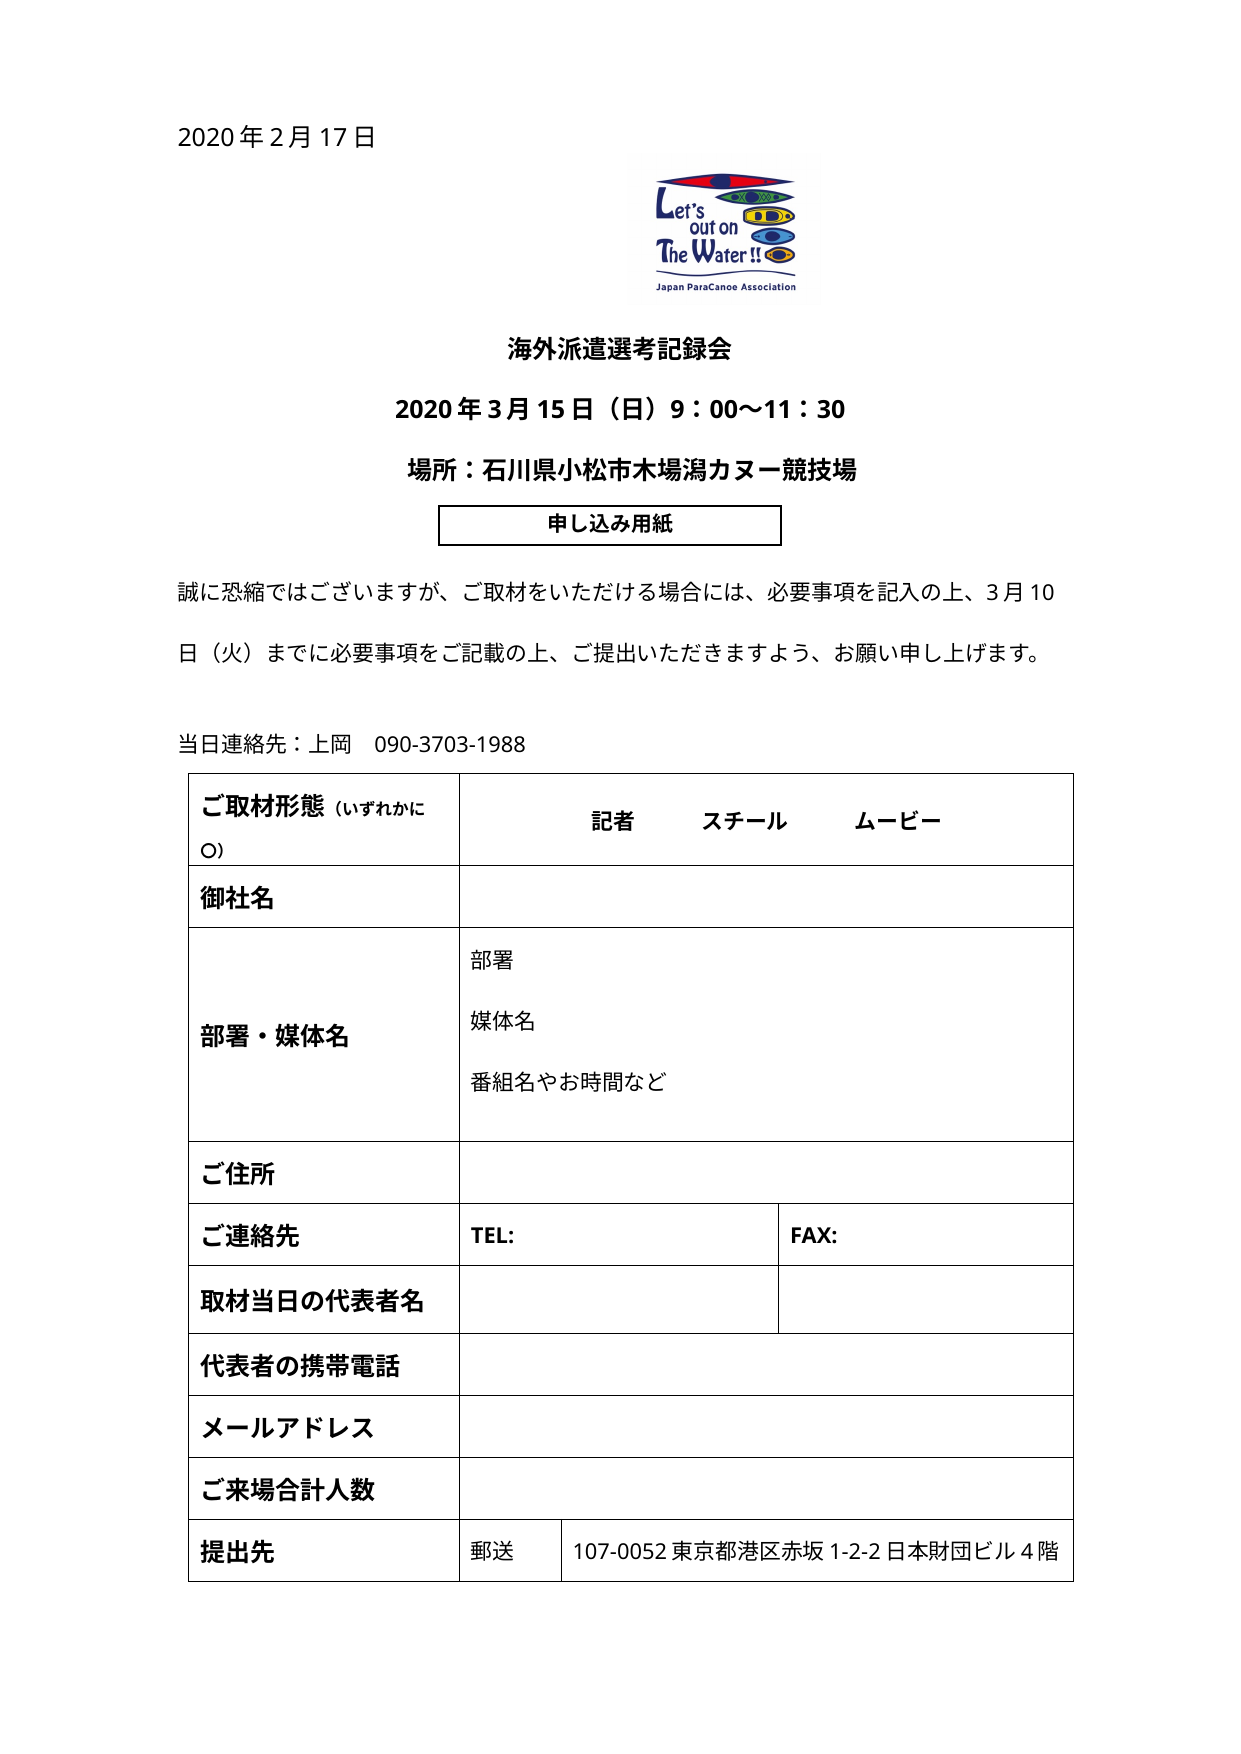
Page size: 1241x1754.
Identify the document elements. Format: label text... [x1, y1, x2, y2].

table_cell [460, 1458, 1073, 1519]
table_cell [779, 1266, 1073, 1333]
text 当日連絡先：上岡 090-3703-1988 [177, 712, 1063, 773]
table_header ご取材形態（いずれかに〇） [189, 774, 459, 865]
table_cell [460, 1396, 1073, 1457]
table_cell 107-0052東京都港区赤坂1-2-2日本財団ビル4階 一般社団法人日本障害者カヌー協会 事務局兼広報担当 上岡 央子 (TEL03-6229-5440) [562, 1520, 1073, 1581]
table_cell 代表者の携帯電話 [189, 1334, 459, 1395]
table_cell 部署 媒体名 番組名やお時間など [460, 928, 1073, 1141]
picture [627, 153, 821, 305]
table_cell 提出先 （右記、いずれかで ご提出ください） [189, 1520, 459, 1581]
table_cell [460, 1142, 1073, 1203]
table_cell 御社名 [189, 866, 459, 927]
text 誠に恐縮ではございますが、ご取材をいただける場合には、必要事項を記入の上、3月10日（火）までに必要事項をご記載の上、ご提出いただきますよう、お願い申し上げます。 [177, 560, 1063, 682]
table_cell 郵送 [460, 1520, 561, 1581]
text 場所：石川県小松市木場潟カヌー競技場 [177, 438, 1063, 499]
table_cell [460, 1334, 1073, 1395]
table_cell [460, 866, 1073, 927]
table_cell FAX: [779, 1204, 1073, 1265]
table_cell ご住所 [189, 1142, 459, 1203]
table_cell 部署・媒体名 [189, 928, 459, 1141]
table_header 記者 スチール ムービー [460, 774, 1073, 865]
table_cell 取材当日の代表者名 [189, 1266, 459, 1333]
table_cell メールアドレス [189, 1396, 459, 1457]
table_cell TEL: [460, 1204, 778, 1265]
table_cell [460, 1266, 778, 1333]
table_cell ご来場合計人数 [189, 1458, 459, 1519]
table_cell ご連絡先 [189, 1204, 459, 1265]
text 2020年3月15日（日）9：00～11：30 [177, 378, 1063, 438]
text 海外派遣選考記録会 [177, 317, 1063, 378]
